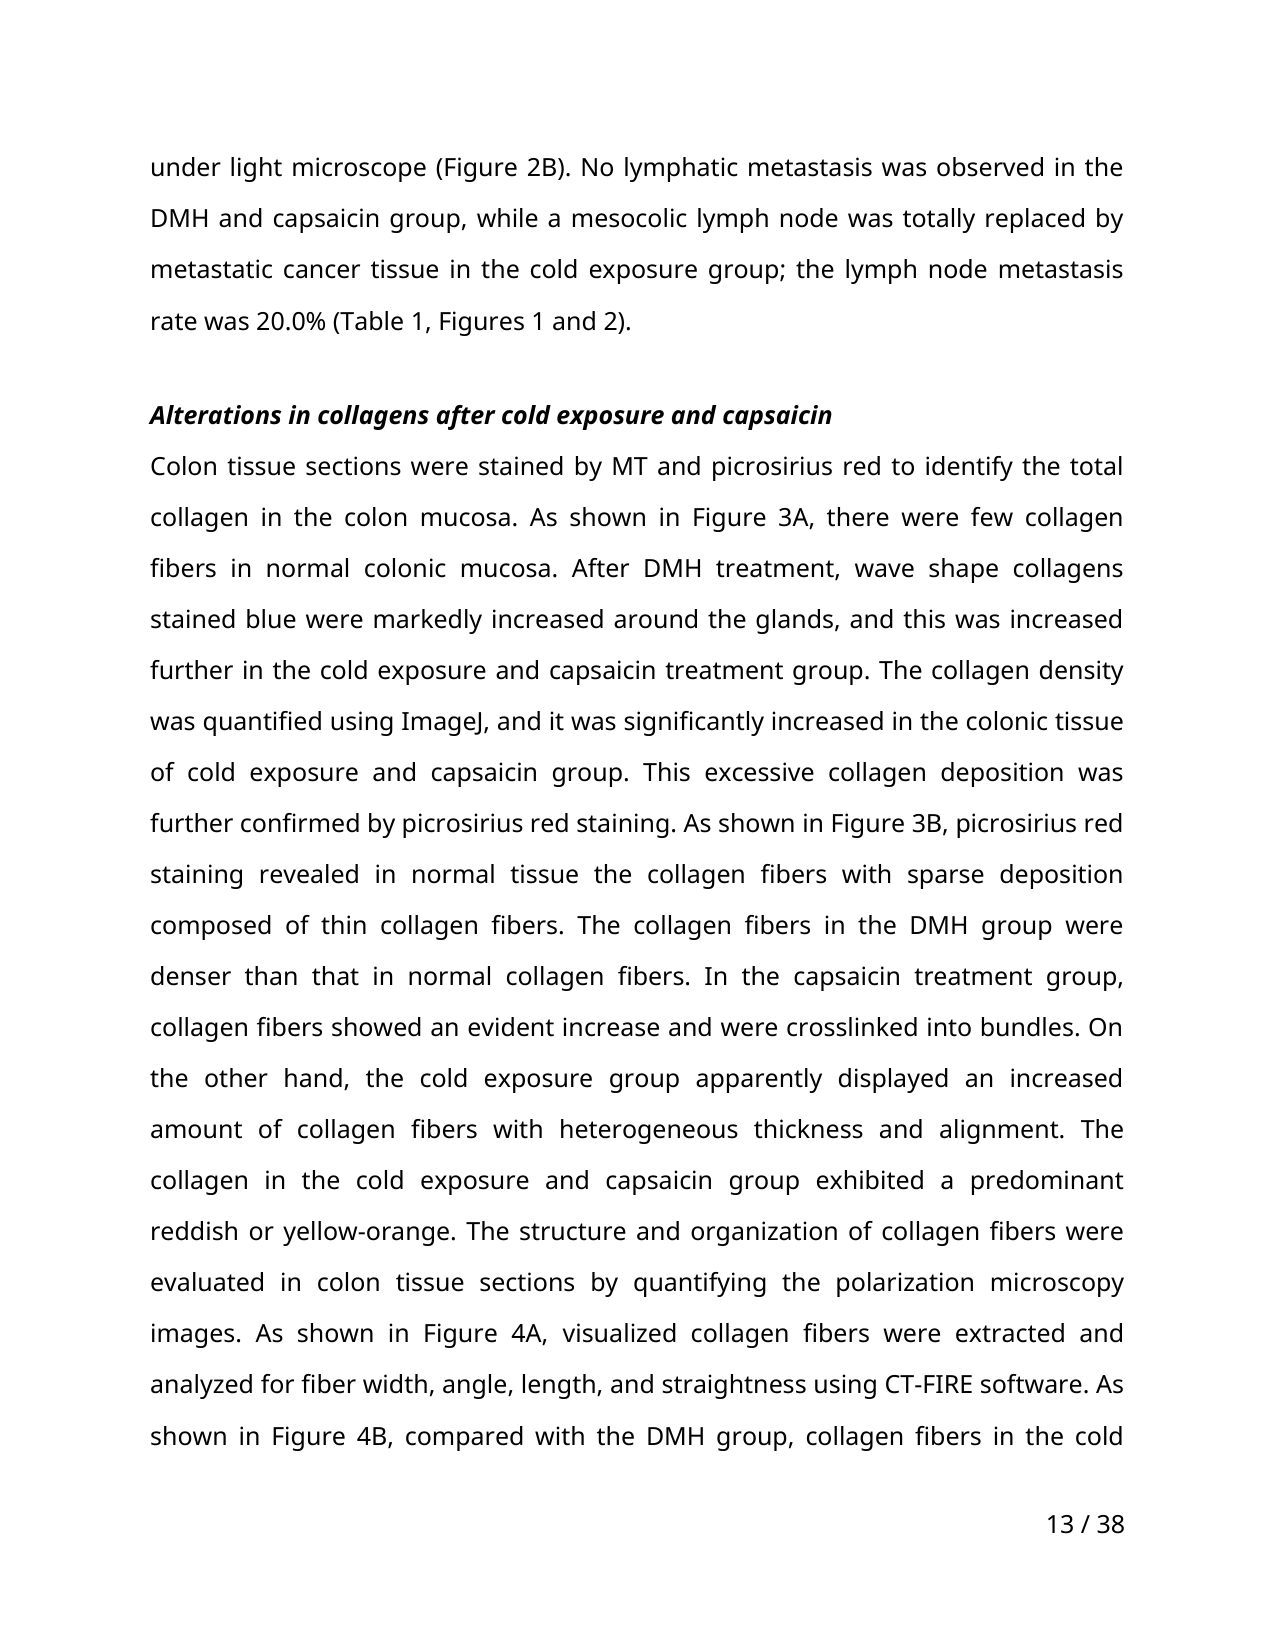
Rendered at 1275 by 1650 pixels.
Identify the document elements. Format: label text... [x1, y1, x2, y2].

text Alterations in collagens after cold exposure and capsaicin [150, 397, 1125, 431]
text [150, 150, 1125, 337]
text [150, 448, 1125, 1452]
